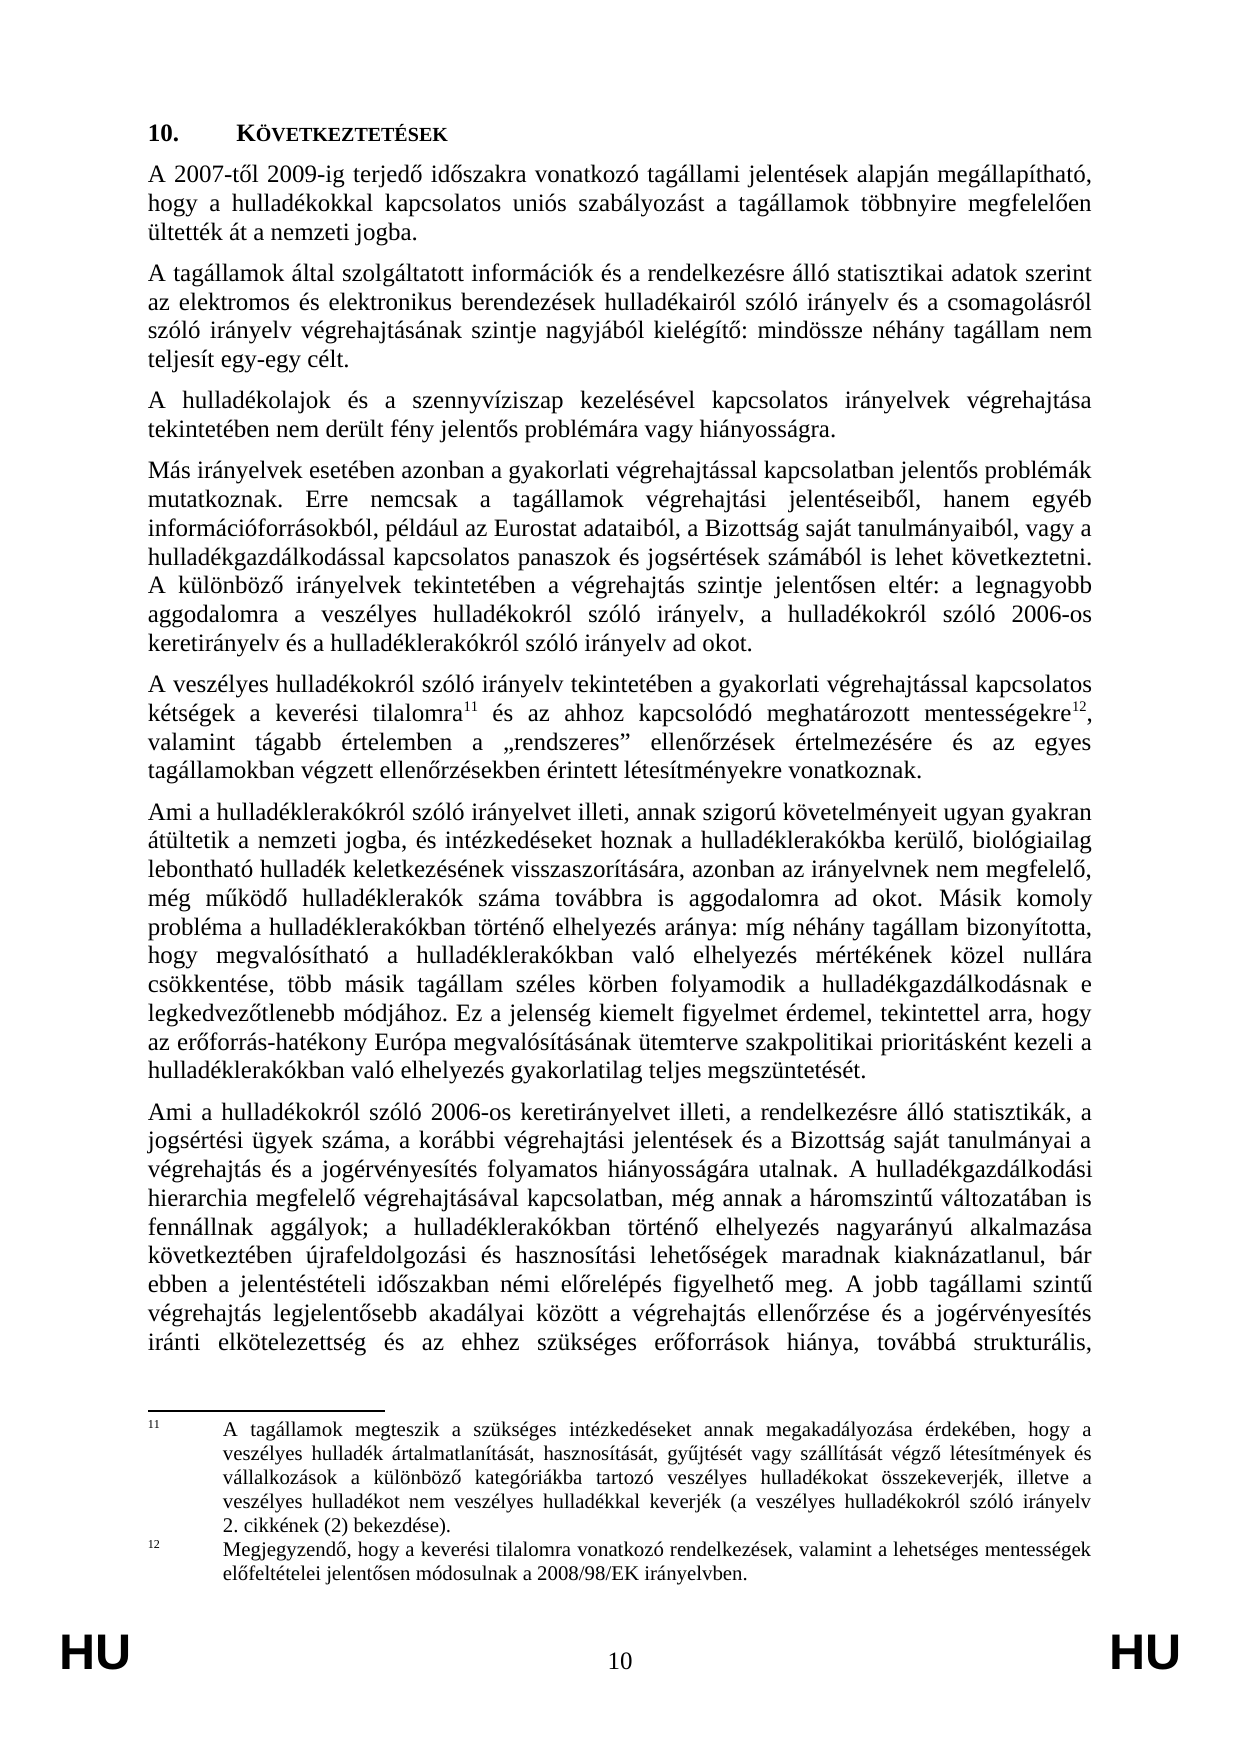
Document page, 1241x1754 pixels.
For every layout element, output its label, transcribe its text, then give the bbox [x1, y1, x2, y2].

subtitle 10. Következtetések [148, 118, 1093, 147]
text Ami a hulladéklerakókról szóló irányelvet illeti, annak szigorú követelményeit ugyan gyakran átültetik a nemzeti jogba, és intézkedéseket hoznak a hulladéklerakókba kerülő, biológiailag lebontható hulladék keletkezésének visszaszorítására, azonban az irányelvnek nem megfelelő, még működő hulladéklerakók száma továbbra is aggodalomra ad okot. Másik komoly probléma a hulladéklerakókban történő elhelyezés aránya: míg néhány tagállam bizonyította, hogy megvalósítható a hulladéklerakókban való elhelyezés mértékének közel nullára csökkentése, több másik tagállam széles körben folyamodik a hulladékgazdálkodásnak e legkedvezőtlenebb módjához. Ez a jelenség kiemelt figyelmet érdemel, tekintettel arra, hogy az erőforrás-hatékony Európa megvalósításának ütemterve szakpolitikai prioritásként kezeli a hulladéklerakókban való elhelyezés gyakorlatilag teljes megszüntetését. [148, 797, 1093, 1084]
text A veszélyes hulladékokról szóló irányelv tekintetében a gyakorlati végrehajtással kapcsolatos kétségek a keverési tilalomra és az ahhoz kapcsolódó meghatározott mentességekre, valamint tágabb értelemben a „rendszeres” ellenőrzések értelmezésére és az egyes tagállamokban végzett ellenőrzésekben érintett létesítményekre vonatkoznak. [148, 669, 1093, 784]
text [148, 1097, 1093, 1356]
text A 2007-től 2009-ig terjedő időszakra vonatkozó tagállami jelentések alapján megállapítható, hogy a hulladékokkal kapcsolatos uniós szabályozást a tagállamok többnyire megfelelően ültették át a nemzeti jogba. [148, 159, 1093, 246]
text A hulladékolajok és a szennyvíziszap kezelésével kapcsolatos irányelvek végrehajtása tekintetében nem derült fény jelentős problémára vagy hiányosságra. [148, 386, 1093, 443]
text A tagállamok által szolgáltatott információk és a rendelkezésre álló statisztikai adatok szerint az elektromos és elektronikus berendezések hulladékairól szóló irányelv és a csomagolásról szóló irányelv végrehajtásának szintje nagyjából kielégítő: mindössze néhány tagállam nem teljesít egy-egy célt. [148, 258, 1093, 373]
text Más irányelvek esetében azonban a gyakorlati végrehajtással kapcsolatban jelentős problémák mutatkoznak. Erre nemcsak a tagállamok végrehajtási jelentéseiből, hanem egyéb információforrásokból, például az Eurostat adataiból, a Bizottság saját tanulmányaiból, vagy a hulladékgazdálkodással kapcsolatos panaszok és jogsértések számából is lehet következtetni. A különböző irányelvek tekintetében a végrehajtás szintje jelentősen eltér: a legnagyobb aggodalomra a veszélyes hulladékokról szóló irányelv, a hulladékokról szóló 2006-os keretirányelv és a hulladéklerakókról szóló irányelv ad okot. [148, 456, 1093, 657]
